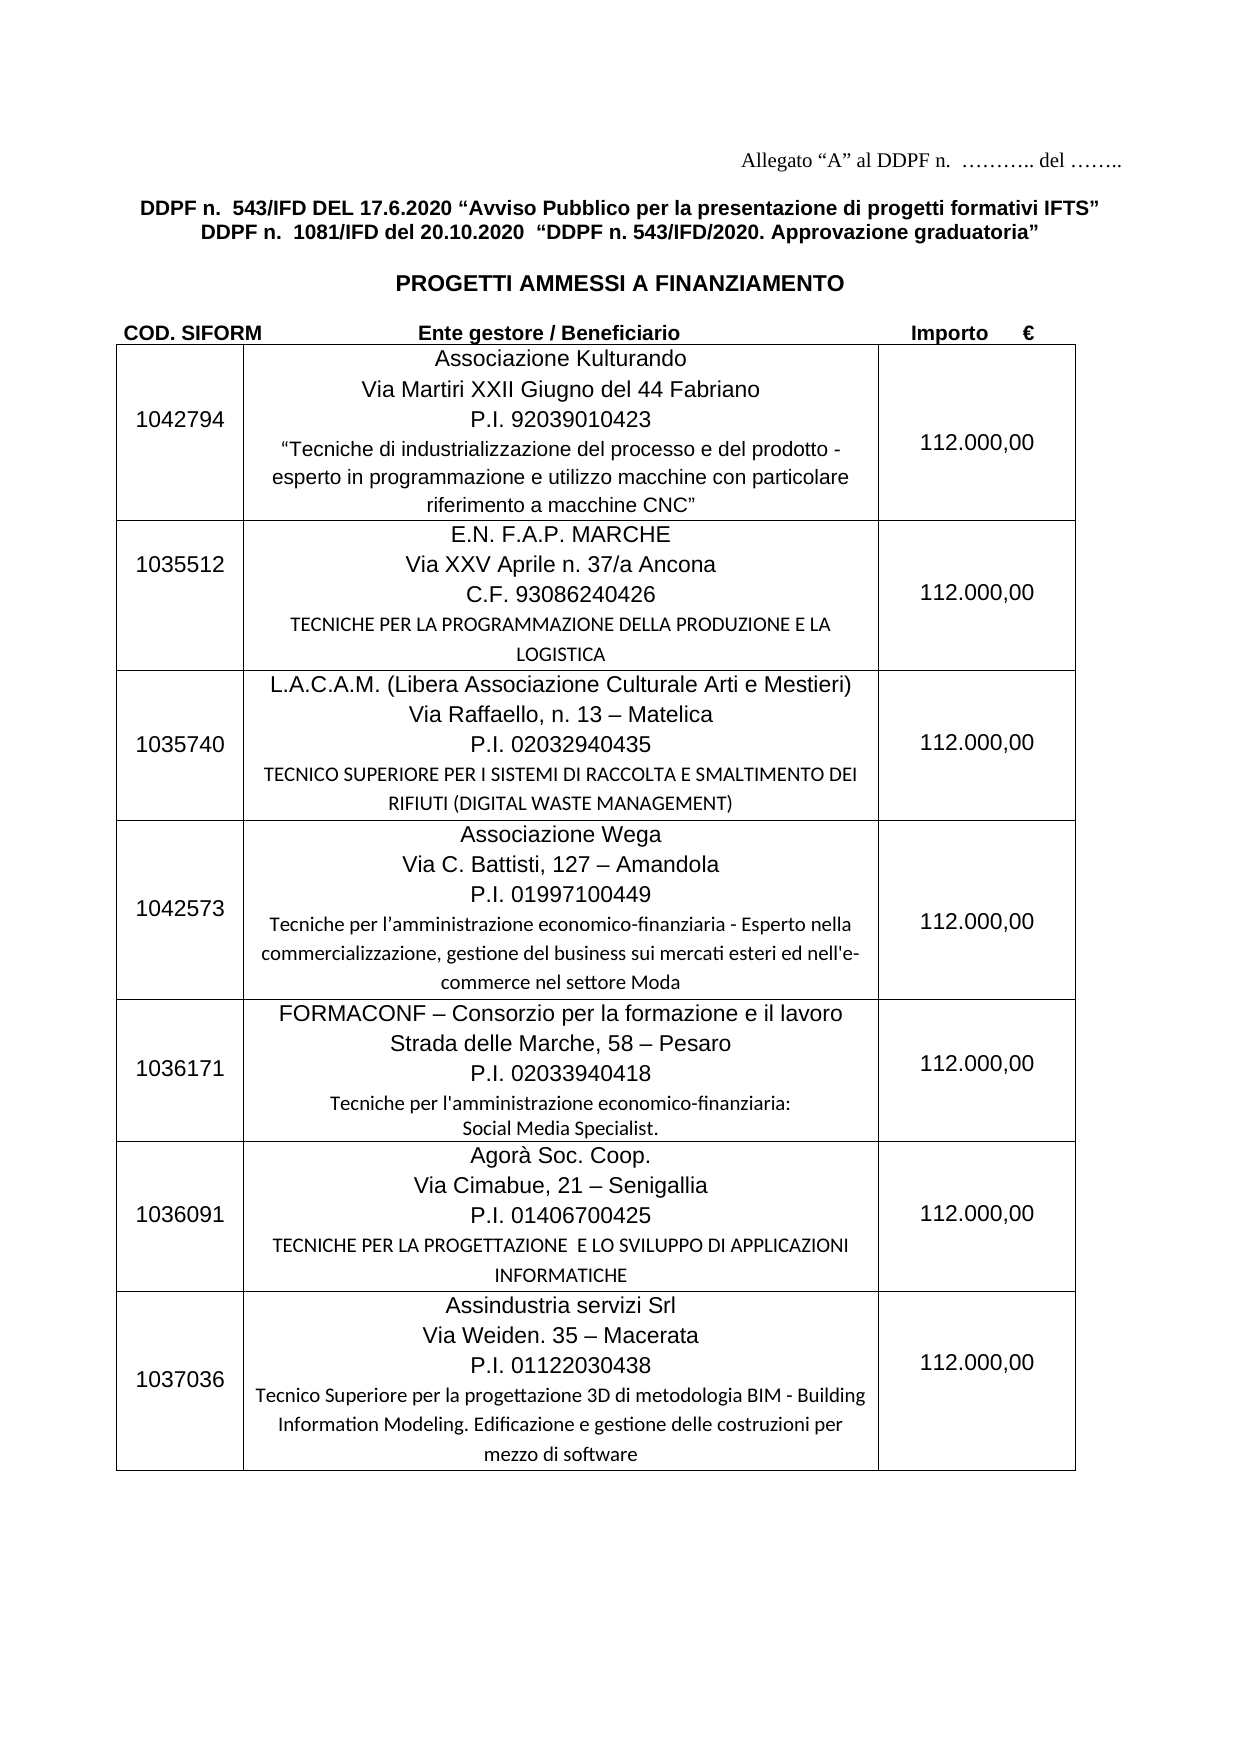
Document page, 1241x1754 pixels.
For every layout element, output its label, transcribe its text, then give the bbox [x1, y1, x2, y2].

table_cell 112.000,00 [879, 821, 1075, 998]
text DDPF n. 543/IFD DEL 17.6.2020 “Avviso Pubblico per la presentazione di progetti formativi IFTS” [118, 196, 1122, 220]
table_cell 1037036 [117, 1292, 243, 1470]
table_cell 1042573 [117, 821, 243, 998]
table_cell 112.000,00 [879, 671, 1075, 819]
table_cell 112.000,00 [879, 521, 1075, 670]
table_cell 1036171 [117, 1000, 243, 1141]
table_cell E.N. F.A.P. MARCHE Via XXV Aprile n. 37/a Ancona C.F. 93086240426 TECNICHE PER LA PROGRAMMAZIONE DELLA PRODUZIONE E LA LOGISTICA [244, 521, 878, 670]
table_cell 1035512 [117, 521, 243, 670]
text PROGETTI AMMESSI A FINANZIAMENTO [118, 270, 1122, 296]
table_cell 1035740 [117, 671, 243, 819]
table_cell Associazione Wega Via C. Battisti, 127 – Amandola P.I. 01997100449 Tecniche per l’amministrazione economico-finanziaria - Esperto nella commercializzazione, gestione del business sui mercati esteri ed nell'e-commerce nel settore Moda [244, 821, 878, 998]
table_cell Assindustria servizi Srl Via Weiden. 35 – Macerata P.I. 01122030438 Tecnico Superiore per la progettazione 3D di metodologia BIM - Building Information Modeling. Edificazione e gestione delle costruzioni per mezzo di software [244, 1292, 878, 1470]
table_header 112.000,00 [879, 345, 1075, 520]
text COD. SIFORM Ente gestore / Beneficiario Importo € [118, 320, 1122, 344]
table_cell 112.000,00 [879, 1142, 1075, 1291]
table_header 1042794 [117, 345, 243, 520]
text DDPF n. 1081/IFD del 20.10.2020 “DDPF n. 543/IFD/2020. Approvazione graduatoria” [118, 220, 1122, 244]
table_cell 112.000,00 [879, 1292, 1075, 1470]
text Allegato “A” al DDPF n. ……….. del …….. [118, 148, 1122, 172]
table_cell L.A.C.A.M. (Libera Associazione Culturale Arti e Mestieri) Via Raffaello, n. 13 – Matelica P.I. 02032940435 TECNICO SUPERIORE PER I SISTEMI DI RACCOLTA E SMALTIMENTO DEI RIFIUTI (DIGITAL WASTE MANAGEMENT) [244, 671, 878, 819]
table_cell 1036091 [117, 1142, 243, 1291]
table_cell 112.000,00 [879, 1000, 1075, 1141]
table_cell Agorà Soc. Coop. Via Cimabue, 21 – Senigallia P.I. 01406700425 TECNICHE PER LA PROGETTAZIONE E LO SVILUPPO DI APPLICAZIONI INFORMATICHE [244, 1142, 878, 1291]
table_cell FORMACONF – Consorzio per la formazione e il lavoro Strada delle Marche, 58 – Pesaro P.I. 02033940418 Tecniche per l'amministrazione economico-finanziaria: Social Media Specialist. [244, 1000, 878, 1141]
table_header Associazione Kulturando Via Martiri XXII Giugno del 44 Fabriano P.I. 92039010423 “Tecniche di industrializzazione del processo e del prodotto - esperto in programmazione e utilizzo macchine con particolare riferimento a macchine CNC” [244, 345, 878, 520]
